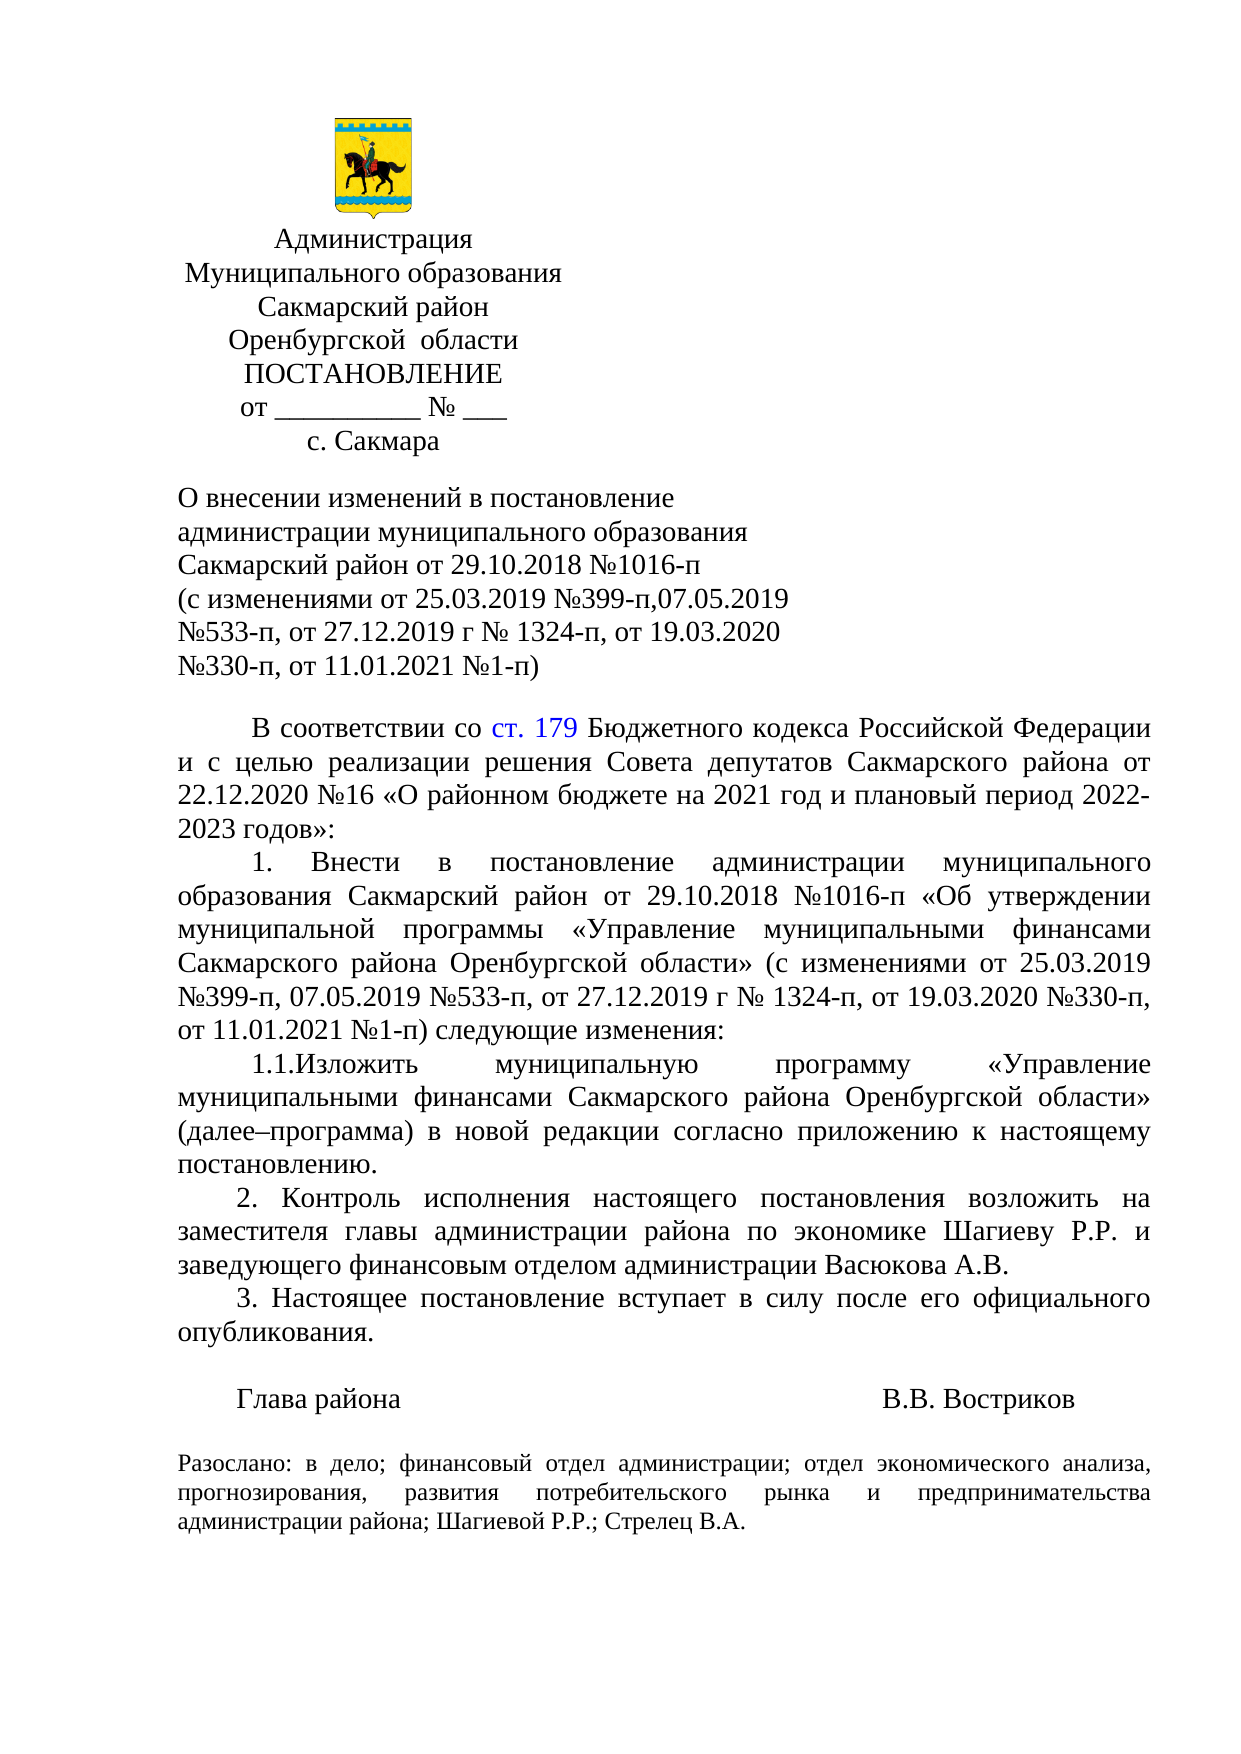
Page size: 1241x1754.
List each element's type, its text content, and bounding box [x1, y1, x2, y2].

text Разослано: в дело; финансовый отдел администрации; отдел экономического анализа, прогнозирования, развития потребительского рынка и предпринимательства администрации района; Шагиевой Р.Р.; Стрелец В.А. [177, 1448, 1152, 1534]
text 3. Настоящее постановление вступает в силу после его официального опубликования. [177, 1281, 1152, 1348]
text Глава района В.В. Востриков [177, 1381, 1152, 1415]
text администрации муниципального образования [177, 514, 1152, 547]
text 1. Внести в постановление администрации муниципального образования Сакмарский район от 29.10.2018 №1016-п «Об утверждении муниципальной программы «Управление муниципальными финансами Сакмарского района Оренбургской области» (с изменениями от 25.03.2019 №399-п, 07.05.2019 №533-п, от 27.12.2019 г № 1324-п, от 19.03.2020 №330-п, от 11.01.2021 №1-п) следующие изменения: [177, 844, 1152, 1046]
text 1.1.Изложить муниципальную программу «Управление муниципальными финансами Сакмарского района Оренбургской области» (далее–программа) в новой редакции согласно приложению к настоящему постановлению. [177, 1046, 1152, 1180]
table_header [163, 118, 583, 222]
text Сакмарский район от 29.10.2018 №1016-п [177, 547, 1152, 581]
text 2. Контроль исполнения настоящего постановления возложить на заместителя главы администрации района по экономике Шагиеву Р.Р. и заведующего финансовым отделом администрации Васюкова А.В. [177, 1180, 1152, 1281]
table_cell Администрация Муниципального образования Сакмарский район Оренбургской области ПОСТАНОВЛЕНИЕ от __________ № ___ с. Сакмара [163, 222, 583, 480]
text В соответствии со ст. 179 Бюджетного кодекса Российской Федерации и с целью реализации решения Совета депутатов Сакмарского района от 22.12.2020 №16 «О районном бюджете на 2021 год и плановый период 2022-2023 годов»: [177, 710, 1152, 844]
text О внесении изменений в постановление [177, 480, 1152, 514]
picture [334, 132, 412, 197]
text №330-п, от 11.01.2021 №1-п) [177, 648, 1152, 682]
picture [334, 203, 412, 219]
text №533-п, от 27.12.2019 г № 1324-п, от 19.03.2020 [177, 614, 1152, 648]
text (с изменениями от 25.03.2019 №399-п,07.05.2019 [177, 581, 1152, 614]
picture [334, 118, 412, 127]
